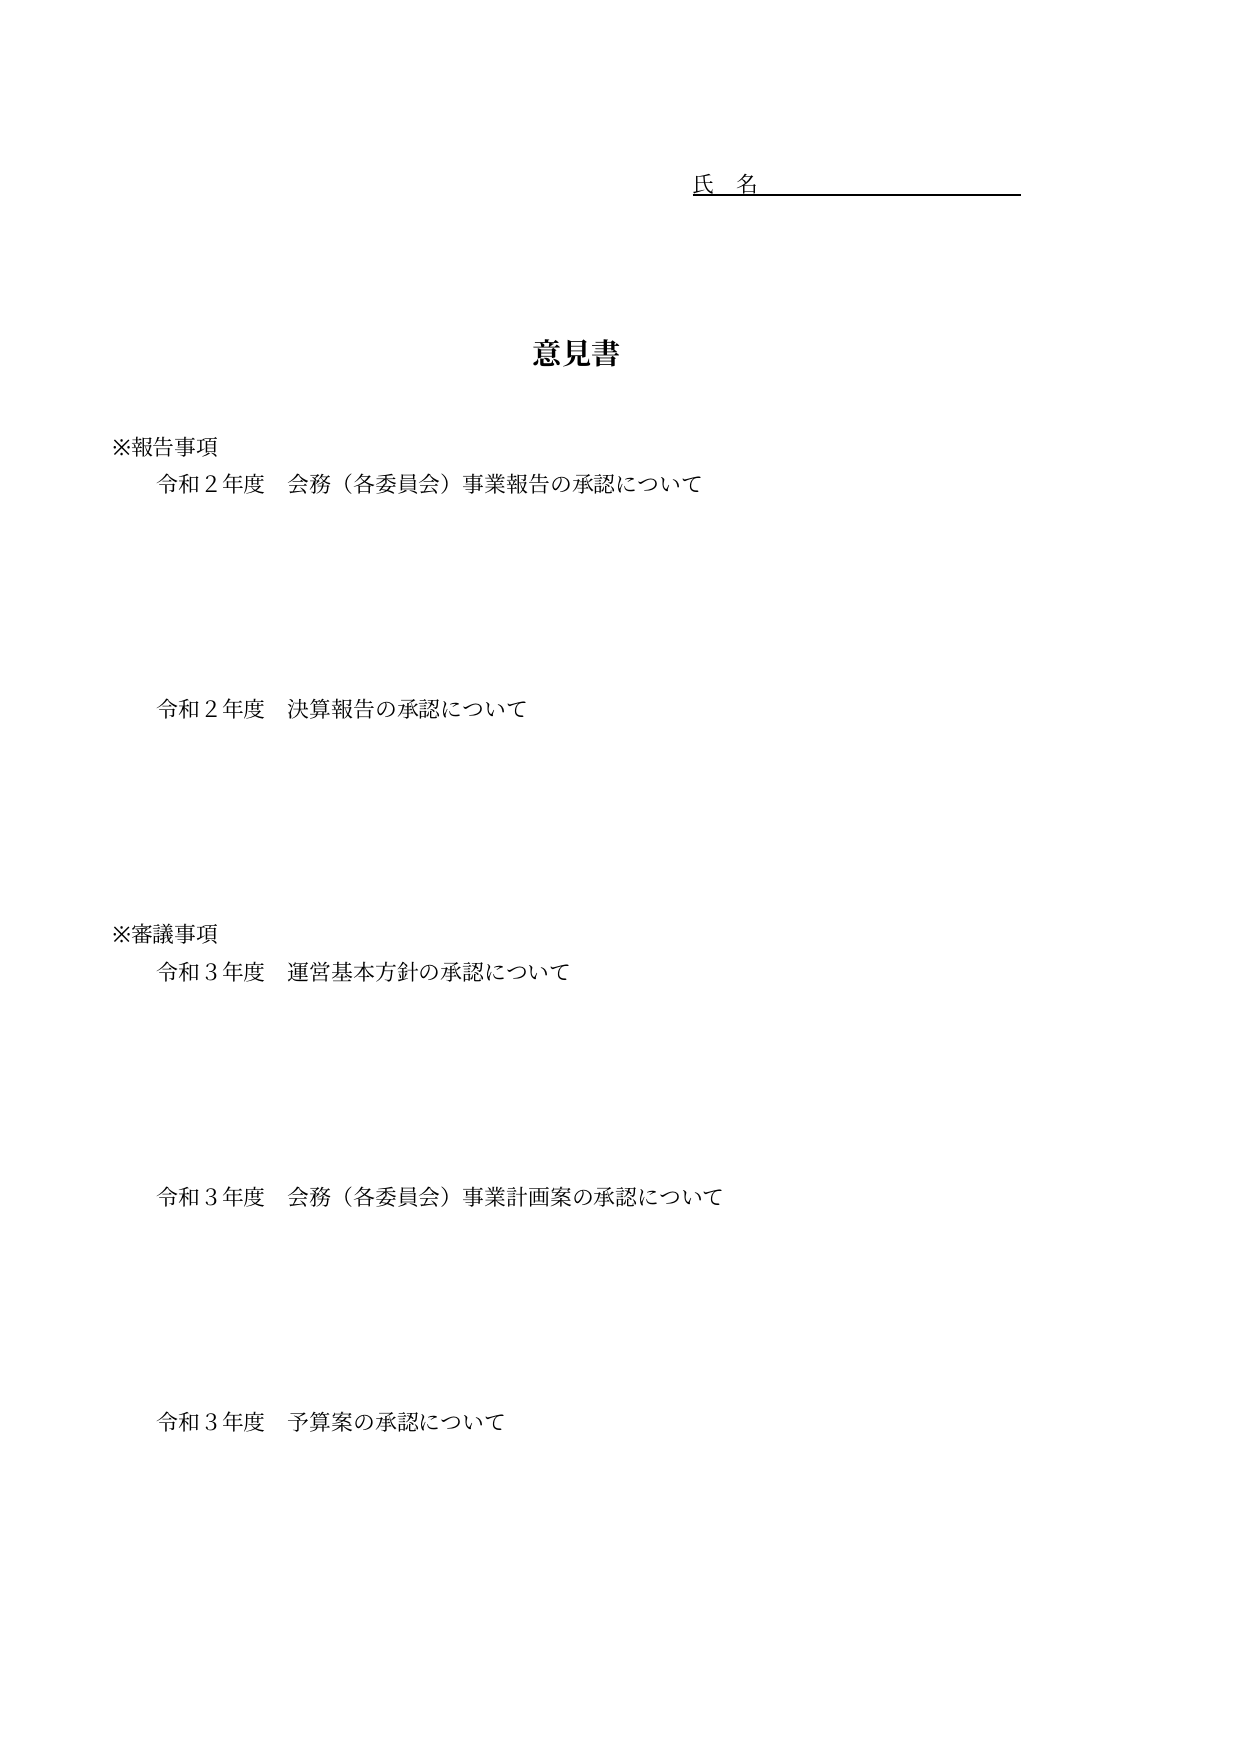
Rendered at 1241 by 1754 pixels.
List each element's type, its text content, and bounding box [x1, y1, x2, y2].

text 令和２年度 決算報告の承認について [112, 689, 1040, 727]
text 意見書 [112, 314, 1040, 389]
text 令和２年度 会務（各委員会）事業報告の承認について [112, 464, 1040, 502]
text 令和３年度 運営基本方針の承認について [112, 952, 1040, 989]
text ※審議事項 [112, 914, 1040, 952]
text 令和３年度 会務（各委員会）事業計画案の承認について [112, 1177, 1040, 1214]
text 令和３年度 予算案の承認について [112, 1402, 1040, 1439]
text ※報告事項 [112, 427, 1040, 464]
text 氏 名 [112, 164, 1040, 202]
